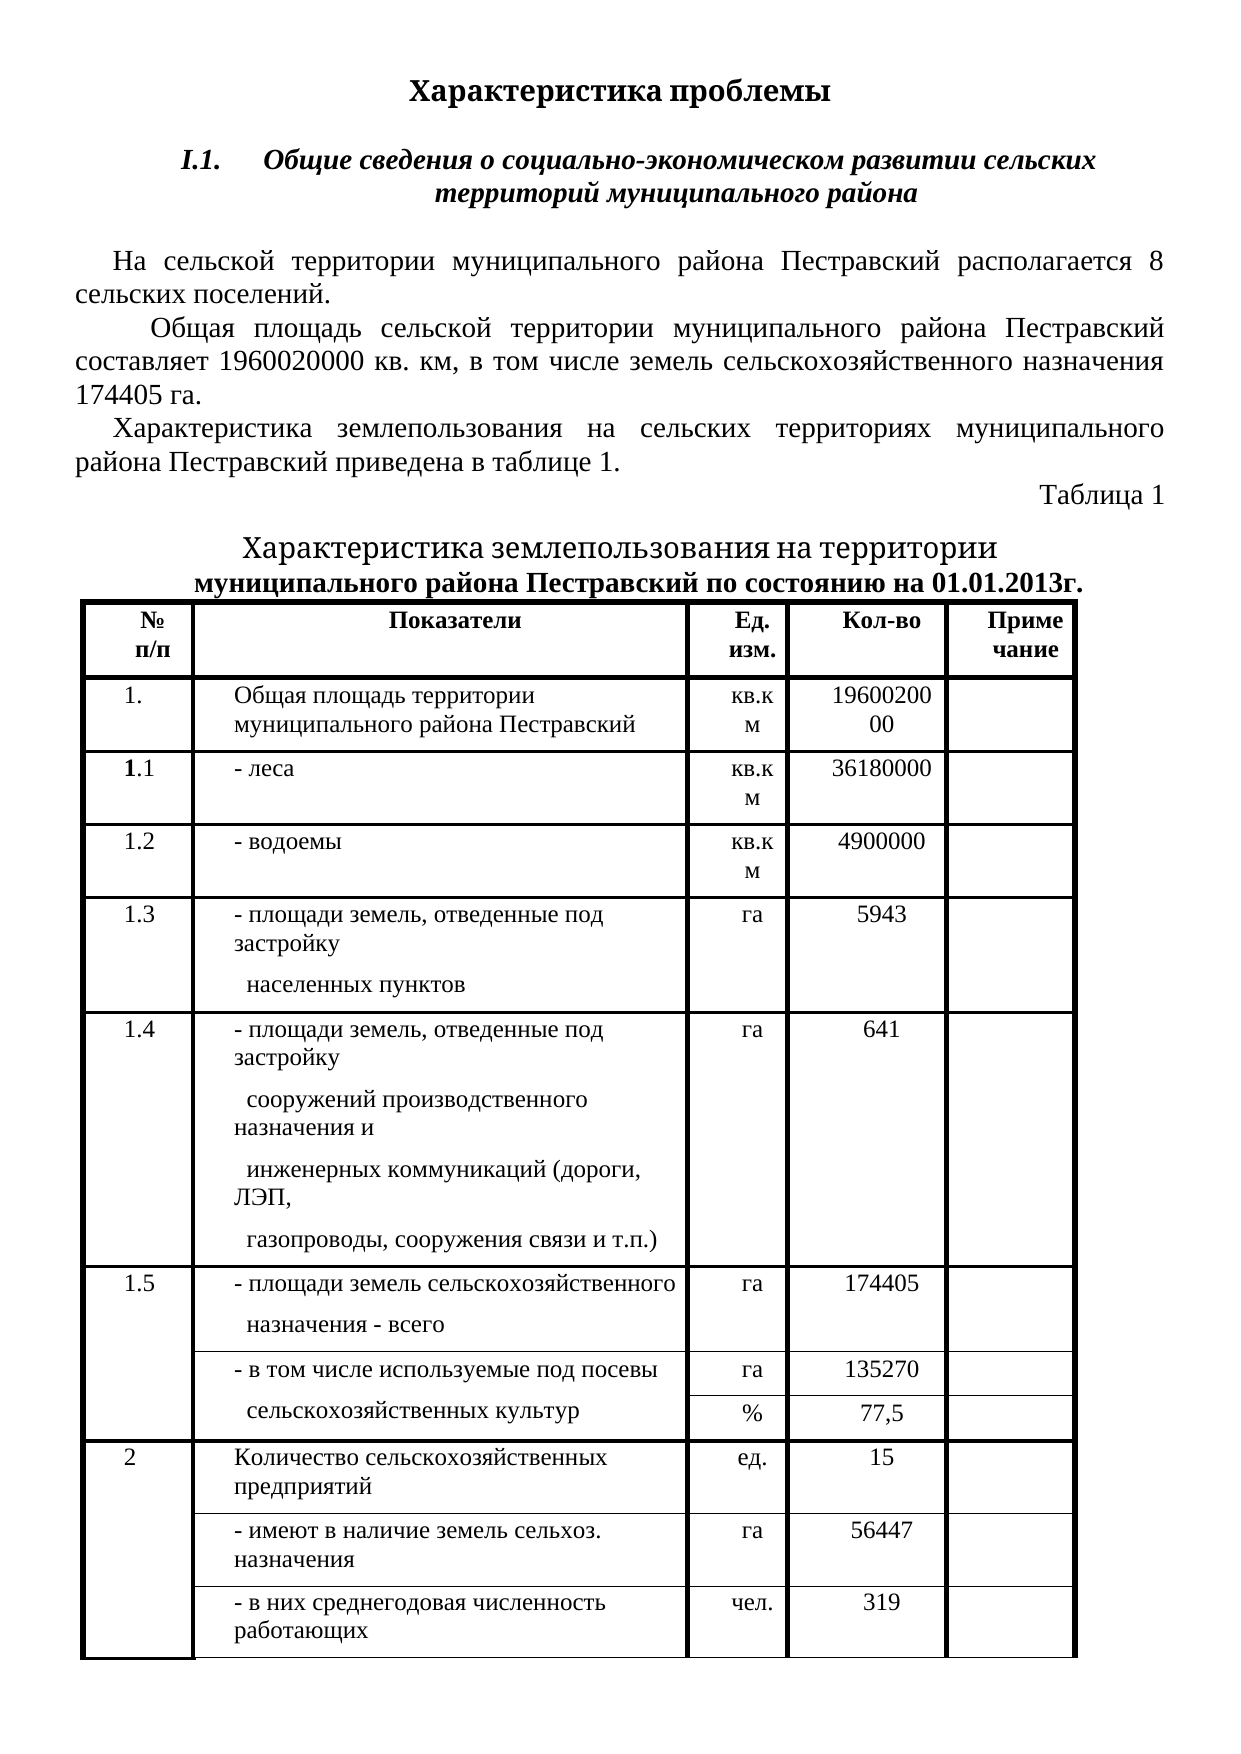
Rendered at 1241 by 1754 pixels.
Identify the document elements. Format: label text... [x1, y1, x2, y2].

table_cell чел. [690, 1587, 785, 1657]
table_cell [195, 1514, 685, 1586]
table_cell [949, 1268, 1072, 1351]
table_cell 135270 [790, 1352, 944, 1395]
subtitle Характеристика проблемы [75, 75, 1165, 108]
table_cell % [690, 1396, 785, 1439]
table_cell [949, 1396, 1072, 1439]
table_cell 641 [790, 1014, 944, 1265]
table_cell - леса [195, 753, 685, 823]
table_cell га [690, 1514, 785, 1586]
table_cell Количество сельскохозяйственных предприятий [195, 1443, 685, 1512]
table_cell - в них среднегодовая численность работающих [195, 1587, 685, 1657]
table_cell 1.1 [86, 753, 191, 823]
table_cell кв.км [690, 753, 785, 823]
table_cell кв.км [690, 826, 785, 896]
table_cell [949, 826, 1072, 896]
table_cell 1.2 [86, 826, 191, 896]
table_cell [949, 1352, 1072, 1395]
table_cell 15 [790, 1443, 944, 1512]
text муниципального района Пестравский по состоянию на 01.01.2013г. [75, 565, 1165, 599]
table_cell га [690, 1268, 785, 1351]
table_cell 1960020000 [790, 680, 944, 750]
table_header № п/п [86, 605, 191, 675]
table_header Ед. изм. [690, 605, 785, 675]
table_cell - площади земель сельскохозяйственного назначения - всего [195, 1268, 685, 1351]
table_cell [949, 753, 1072, 823]
text Характеристика землепользования на сельских территориях муниципального района Пестравский приведена в таблице 1. [75, 410, 1165, 477]
table_cell 2 [86, 1443, 191, 1657]
table_cell 1.5 [86, 1268, 191, 1439]
table_cell - площади земель, отведенные под застройку населенных пунктов [195, 899, 685, 1011]
table_cell [949, 1443, 1072, 1512]
table_cell га [690, 1014, 785, 1265]
table_cell га [690, 899, 785, 1011]
table_cell 319 [790, 1587, 944, 1657]
table_cell - площади земель, отведенные под застройку сооружений производственного назначения и инженерных коммуникаций (дороги, ЛЭП, газопроводы, сооружения связи и т.п.) [195, 1014, 685, 1265]
list Общие сведения о социально-экономическом развитии сельских территорий муниципального района [112, 142, 1165, 209]
table_cell ед. [690, 1443, 785, 1512]
table_header Показатели [195, 605, 685, 675]
table_cell 1.4 [86, 1014, 191, 1265]
table_cell 36180000 [790, 753, 944, 823]
subtitle Характеристика землепользования на территории [75, 532, 1165, 565]
table_cell Общая площадь территории муниципального района Пестравский [195, 680, 685, 750]
table_cell га [690, 1352, 785, 1395]
table_cell - водоемы [195, 826, 685, 896]
table_cell 1.3 [86, 899, 191, 1011]
table_cell [949, 899, 1072, 1011]
table_cell 174405 [790, 1268, 944, 1351]
table_cell 5943 [790, 899, 944, 1011]
table_cell 1. [86, 680, 191, 750]
text На сельской территории муниципального района Пестравский располагается 8 сельских поселений. [75, 243, 1165, 310]
table_cell 56447 [790, 1514, 944, 1586]
table_cell кв.км [690, 680, 785, 750]
table_cell [949, 1014, 1072, 1265]
table_cell [949, 680, 1072, 750]
table_cell 4900000 [790, 826, 944, 896]
text Общая площадь сельской территории муниципального района Пестравский составляет 1960020000 кв. км, в том числе земель сельскохозяйственного назначения 174405 га. [75, 310, 1165, 410]
table_cell [949, 1587, 1072, 1657]
table_cell 77,5 [790, 1396, 944, 1439]
table_header Примечание [949, 605, 1072, 675]
text Таблица 1 [104, 477, 1165, 511]
table_cell [949, 1514, 1072, 1586]
table_header Кол-во [790, 605, 944, 675]
table_cell - в том числе используемые под посевы сельскохозяйственных культур [195, 1352, 685, 1439]
